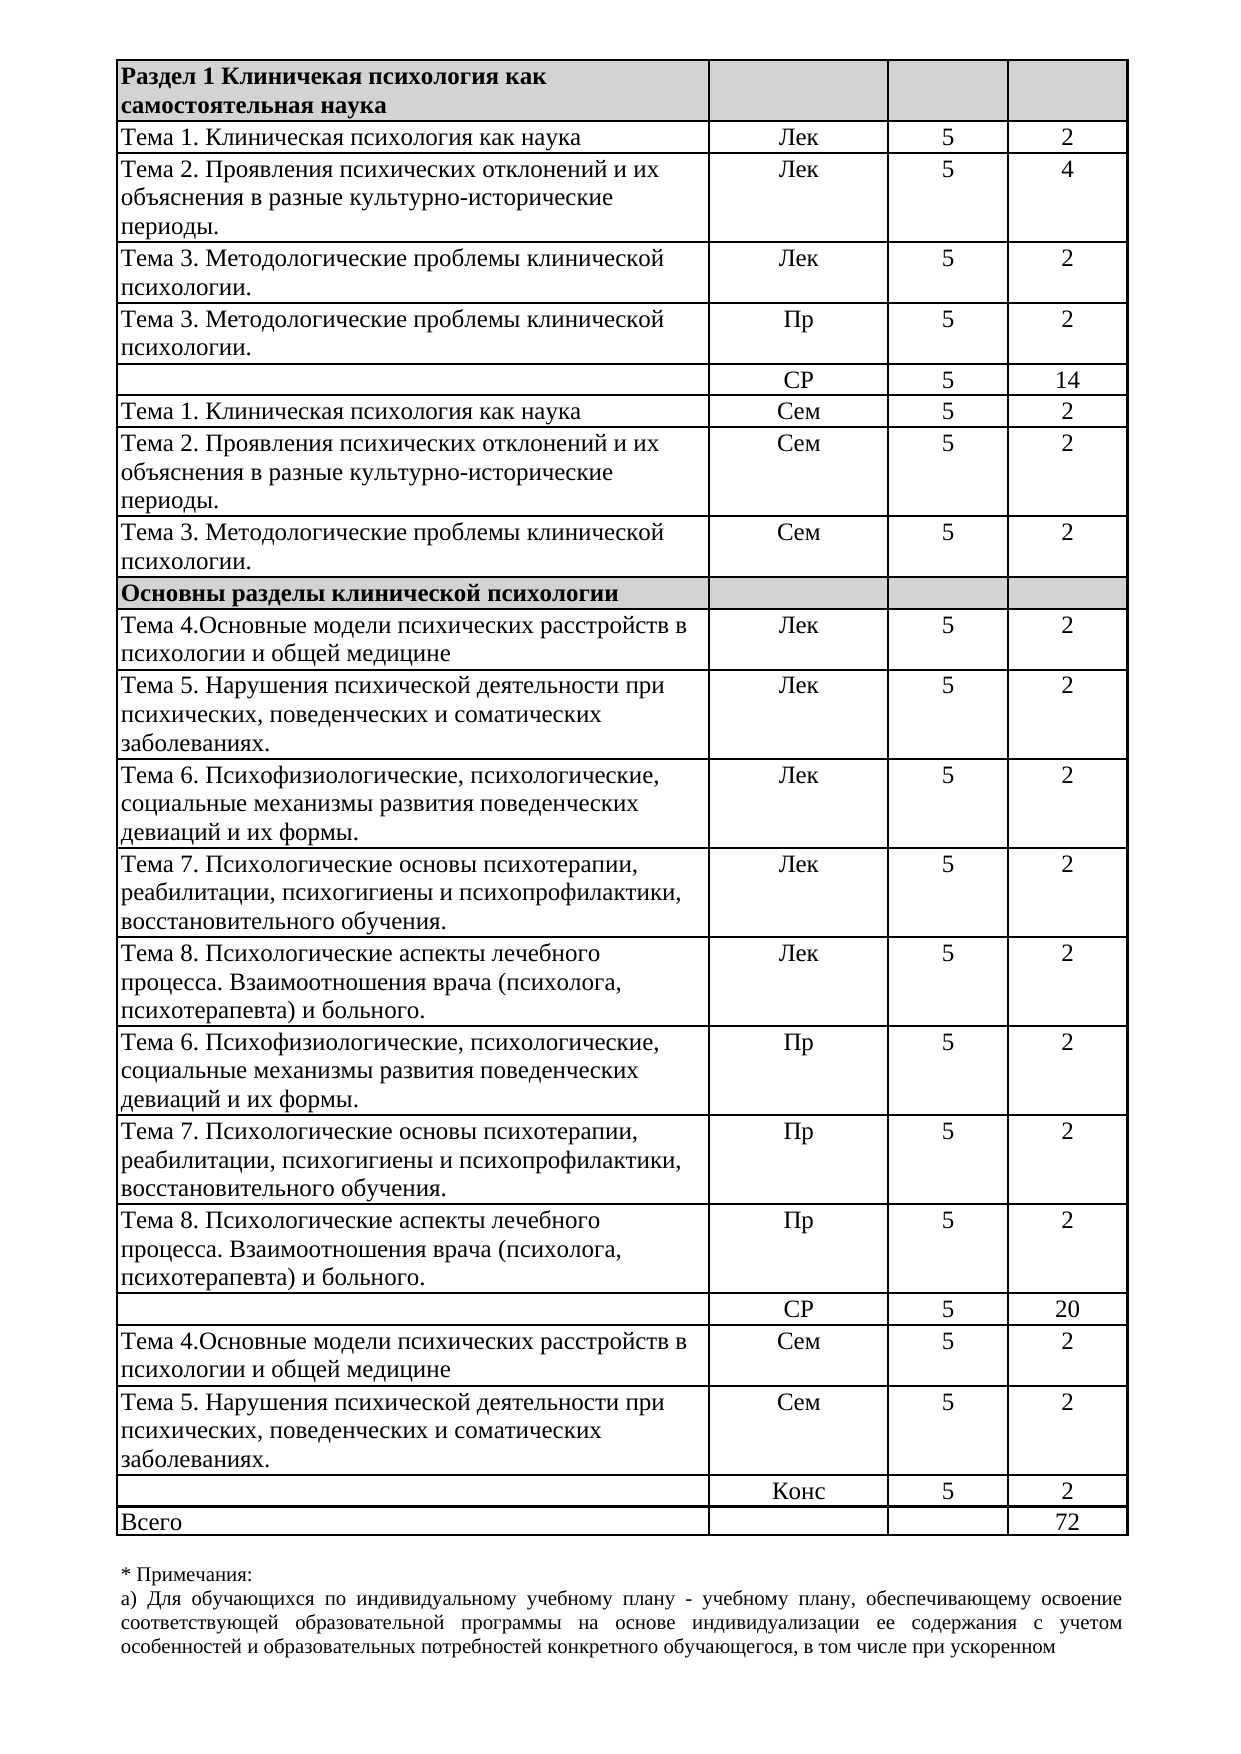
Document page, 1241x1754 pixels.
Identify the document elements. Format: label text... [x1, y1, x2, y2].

table_cell Лек [710, 154, 887, 241]
table_cell Пр [710, 1027, 887, 1114]
table_header [889, 61, 1007, 120]
table_cell Тема 6. Психофизиологические, психологические, социальные механизмы развития поведенческих девиаций и их формы. [118, 1027, 708, 1114]
table_cell СР [710, 1294, 887, 1324]
table_cell 5 [889, 428, 1007, 515]
table_cell Лек [710, 671, 887, 758]
table_cell 14 [1009, 365, 1126, 394]
table_cell 5 [889, 671, 1007, 758]
table_cell 5 [889, 849, 1007, 936]
table_cell 5 [889, 1294, 1007, 1324]
table_cell 2 [1009, 760, 1126, 847]
table_cell 2 [1009, 1027, 1126, 1114]
table_cell 2 [1009, 1205, 1126, 1292]
table_cell Тема 6. Психофизиологические, психологические, социальные механизмы развития поведенческих девиаций и их формы. [118, 760, 708, 847]
table_cell [889, 578, 1007, 608]
table_cell 4 [1009, 154, 1126, 241]
table_cell Тема 4.Основные модели психических расстройств в психологии и общей медицине [118, 610, 708, 668]
table_cell Сем [710, 428, 887, 515]
table_cell Тема 7. Психологические основы психотерапии, реабилитации, психогигиены и психопрофилактики, восстановительного обучения. [118, 1116, 708, 1203]
table_cell Лек [710, 243, 887, 302]
table_header Раздел 1 Клиничекая психология как самостоятельная наука [118, 61, 708, 120]
table_cell 2 [1009, 1116, 1126, 1203]
table_cell Тема 3. Методологические проблемы клинической психологии. [118, 304, 708, 363]
table_cell 5 [889, 304, 1007, 363]
table_cell 2 [1009, 517, 1126, 576]
table_cell Пр [710, 304, 887, 363]
table_header [1009, 61, 1126, 120]
table_cell 2 [1009, 243, 1126, 302]
table_cell Тема 5. Нарушения психической деятельности при психических, поведенческих и соматических заболеваниях. [118, 671, 708, 758]
table_cell Лек [710, 122, 887, 152]
table_cell 5 [889, 365, 1007, 394]
table_cell 5 [889, 1205, 1007, 1292]
table_cell * Примечания: а) Для обучающихся по индивидуальному учебному плану - учебному плану, обеспечивающему освоение соответствующей образовательной программы на основе индивидуализации ее содержания с учетом особенностей и образовательных потребностей конкретного обучающегося, в том числе при ускоренном [117, 1536, 1127, 1661]
table_cell Тема 3. Методологические проблемы клинической психологии. [118, 517, 708, 576]
table_cell 2 [1009, 671, 1126, 758]
table_cell [118, 365, 708, 394]
table_cell 2 [1009, 428, 1126, 515]
table_cell Сем [710, 1326, 887, 1384]
table_cell Тема 3. Методологические проблемы клинической психологии. [118, 243, 708, 302]
table_cell Тема 1. Клиническая психология как наука [118, 122, 708, 152]
table_cell 5 [889, 610, 1007, 668]
table_cell Лек [710, 849, 887, 936]
table_cell 5 [889, 122, 1007, 152]
table_cell 5 [889, 517, 1007, 576]
table_cell 2 [1009, 122, 1126, 152]
table_cell Тема 2. Проявления психических отклонений и их объяснения в разные культурно-исторические периоды. [118, 428, 708, 515]
table_cell 2 [1009, 849, 1126, 936]
table_cell Сем [710, 517, 887, 576]
table_cell 2 [1009, 396, 1126, 426]
table_cell 5 [889, 154, 1007, 241]
table_cell Сем [710, 1387, 887, 1474]
table_cell 5 [889, 1387, 1007, 1474]
table_cell 2 [1009, 1387, 1126, 1474]
table_cell СР [710, 365, 887, 394]
table_cell 2 [1009, 1326, 1126, 1384]
table_cell 5 [889, 243, 1007, 302]
table_cell Пр [710, 1116, 887, 1203]
table_cell 2 [1009, 1476, 1126, 1505]
table_cell 2 [1009, 938, 1126, 1025]
table_cell Сем [710, 396, 887, 426]
table_header [710, 61, 887, 120]
table_cell Тема 7. Психологические основы психотерапии, реабилитации, психогигиены и психопрофилактики, восстановительного обучения. [118, 849, 708, 936]
table_cell 2 [1009, 610, 1126, 668]
table_cell [710, 1508, 887, 1534]
table_cell Лек [710, 760, 887, 847]
table_cell 5 [889, 1116, 1007, 1203]
table_cell 5 [889, 396, 1007, 426]
table_cell Тема 4.Основные модели психических расстройств в психологии и общей медицине [118, 1326, 708, 1384]
table_cell Тема 1. Клиническая психология как наука [118, 396, 708, 426]
table_cell Тема 8. Психологические аспекты лечебного процесса. Взаимоотношения врача (психолога, психотерапевта) и больного. [118, 938, 708, 1025]
table_cell Всего [118, 1508, 708, 1534]
table_cell 20 [1009, 1294, 1126, 1324]
table_cell Тема 2. Проявления психических отклонений и их объяснения в разные культурно-исторические периоды. [118, 154, 708, 241]
table_cell [710, 578, 887, 608]
table_cell Лек [710, 938, 887, 1025]
table_cell 5 [889, 1326, 1007, 1384]
table_cell 5 [889, 1027, 1007, 1114]
table_cell Тема 8. Психологические аспекты лечебного процесса. Взаимоотношения врача (психолога, психотерапевта) и больного. [118, 1205, 708, 1292]
table_cell 5 [889, 760, 1007, 847]
table_cell [889, 1508, 1007, 1534]
table_cell 5 [889, 1476, 1007, 1505]
table_cell Лек [710, 610, 887, 668]
table_cell Тема 5. Нарушения психической деятельности при психических, поведенческих и соматических заболеваниях. [118, 1387, 708, 1474]
table_cell Конс [710, 1476, 887, 1505]
table_cell [118, 1476, 708, 1505]
table_cell 5 [889, 938, 1007, 1025]
table_cell Пр [710, 1205, 887, 1292]
table_cell [1009, 578, 1126, 608]
table_cell 72 [1009, 1508, 1126, 1534]
table_cell [118, 1294, 708, 1324]
table_cell 2 [1009, 304, 1126, 363]
table_cell Основны разделы клинической психологии [118, 578, 708, 608]
